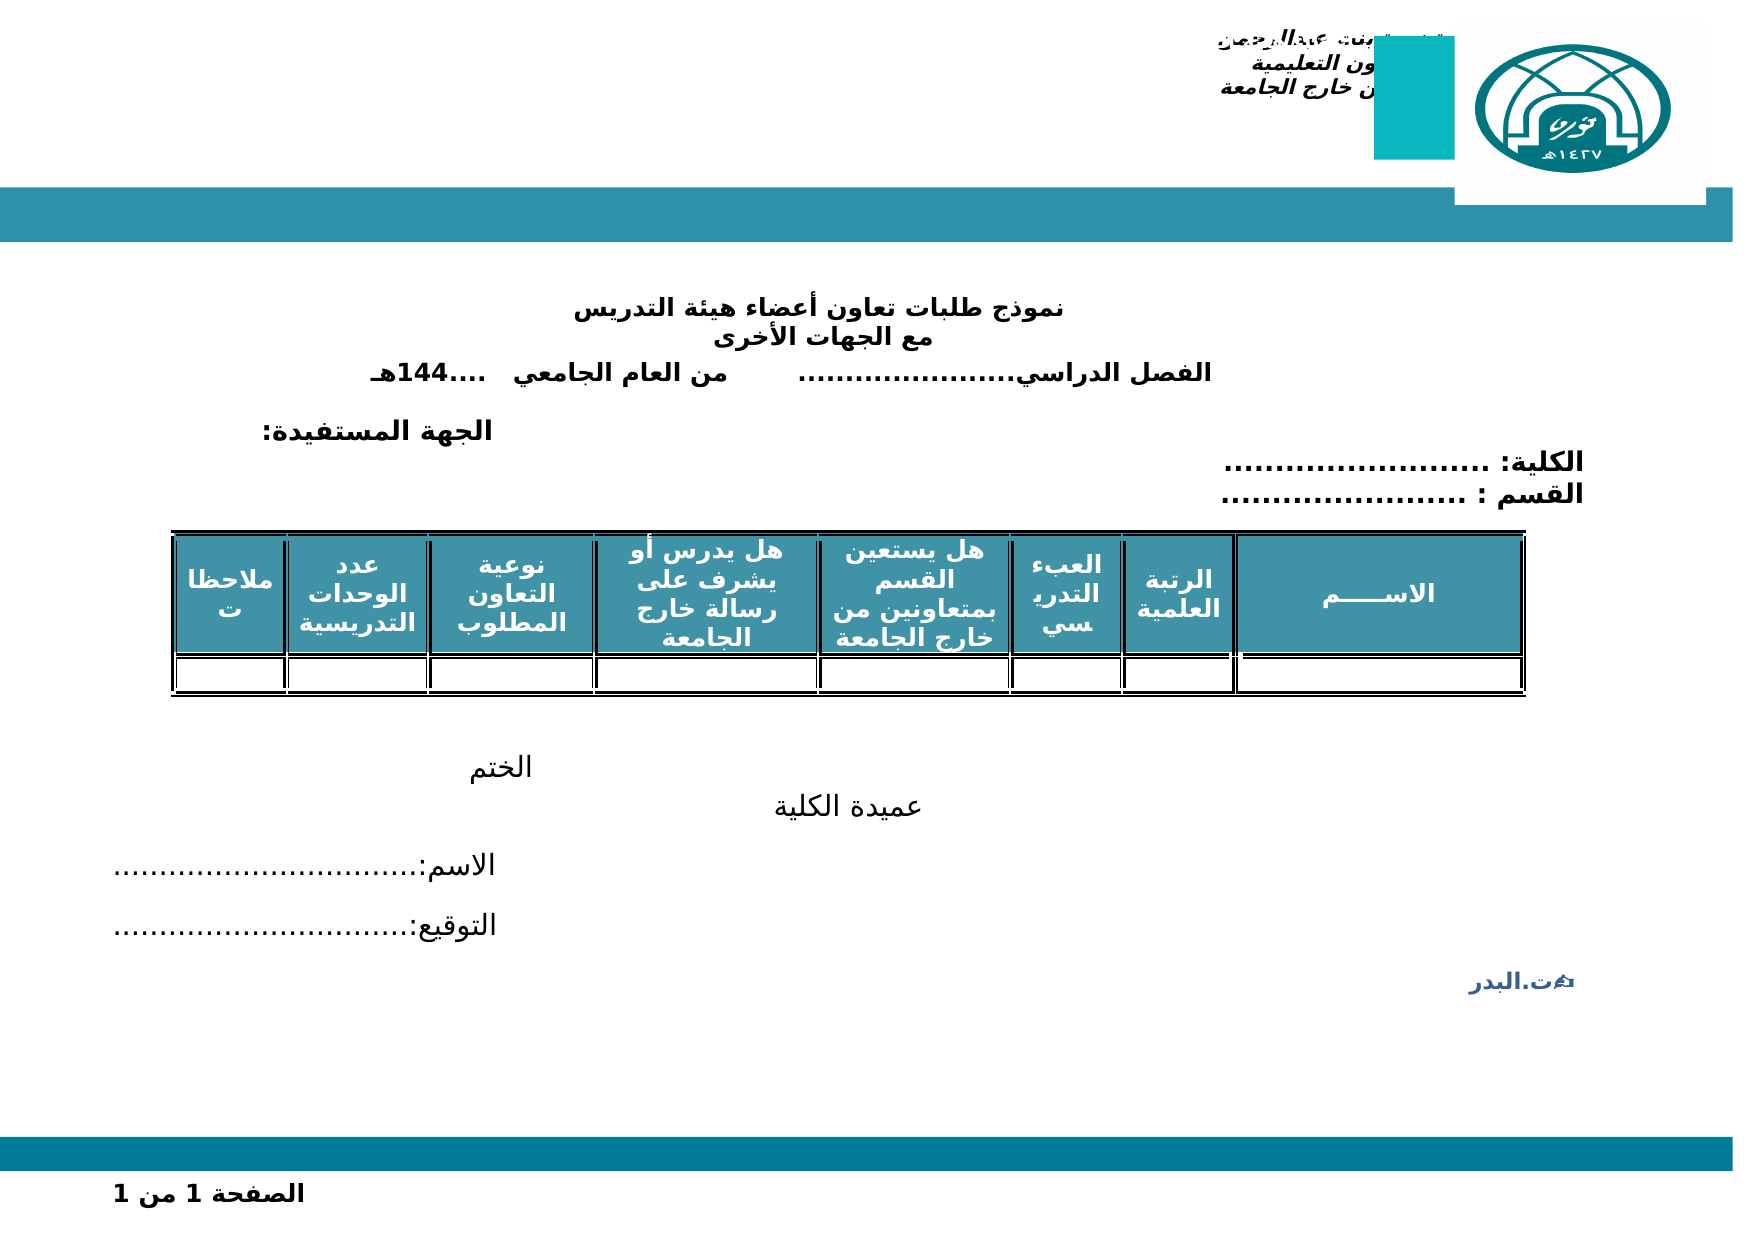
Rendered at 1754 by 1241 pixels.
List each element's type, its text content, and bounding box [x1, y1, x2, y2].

table_header ملاحظات [174, 533, 286, 652]
table_header الرتبة العلمية [1123, 536, 1232, 652]
table_cell [1011, 653, 1123, 691]
table_cell [1123, 653, 1235, 691]
table_header هل يستعين القسم بمتعاونين من خارج الجامعة [819, 533, 1011, 652]
text الكلية: .......................... [112, 446, 1584, 478]
table_cell [429, 653, 595, 691]
text الختم عميدة الكلية [112, 750, 1584, 823]
text التوقيع:................................ [112, 908, 1584, 942]
text ت.البدر [112, 968, 1584, 995]
text الفصل الدراسي....................... من العام الجامعي ....144هـ [112, 358, 1584, 387]
table_header عدد الوحدات التدريسية [286, 533, 429, 652]
text مع الجهات الأخرى [53, 322, 1584, 351]
table_cell [1235, 653, 1523, 691]
text نموذج طلبات تعاون أعضاء هيئة التدريس [53, 293, 1584, 322]
table_cell [286, 653, 429, 691]
text الاسم:................................. [112, 849, 1584, 883]
table_header هل يدرس أو يشرف على رسالة خارج الجامعة [595, 533, 819, 652]
table_header نوعية التعاون المطلوب [429, 533, 595, 652]
table_header العبء التدريسي [1011, 533, 1123, 652]
text الجهة المستفيدة: [112, 415, 1584, 446]
table_header الاســـــم [1238, 536, 1523, 652]
table_cell [819, 653, 1011, 691]
picture [1454, 18, 1707, 205]
table_cell [595, 653, 819, 691]
text القسم : ........................ [112, 478, 1584, 509]
table_cell [174, 653, 286, 691]
